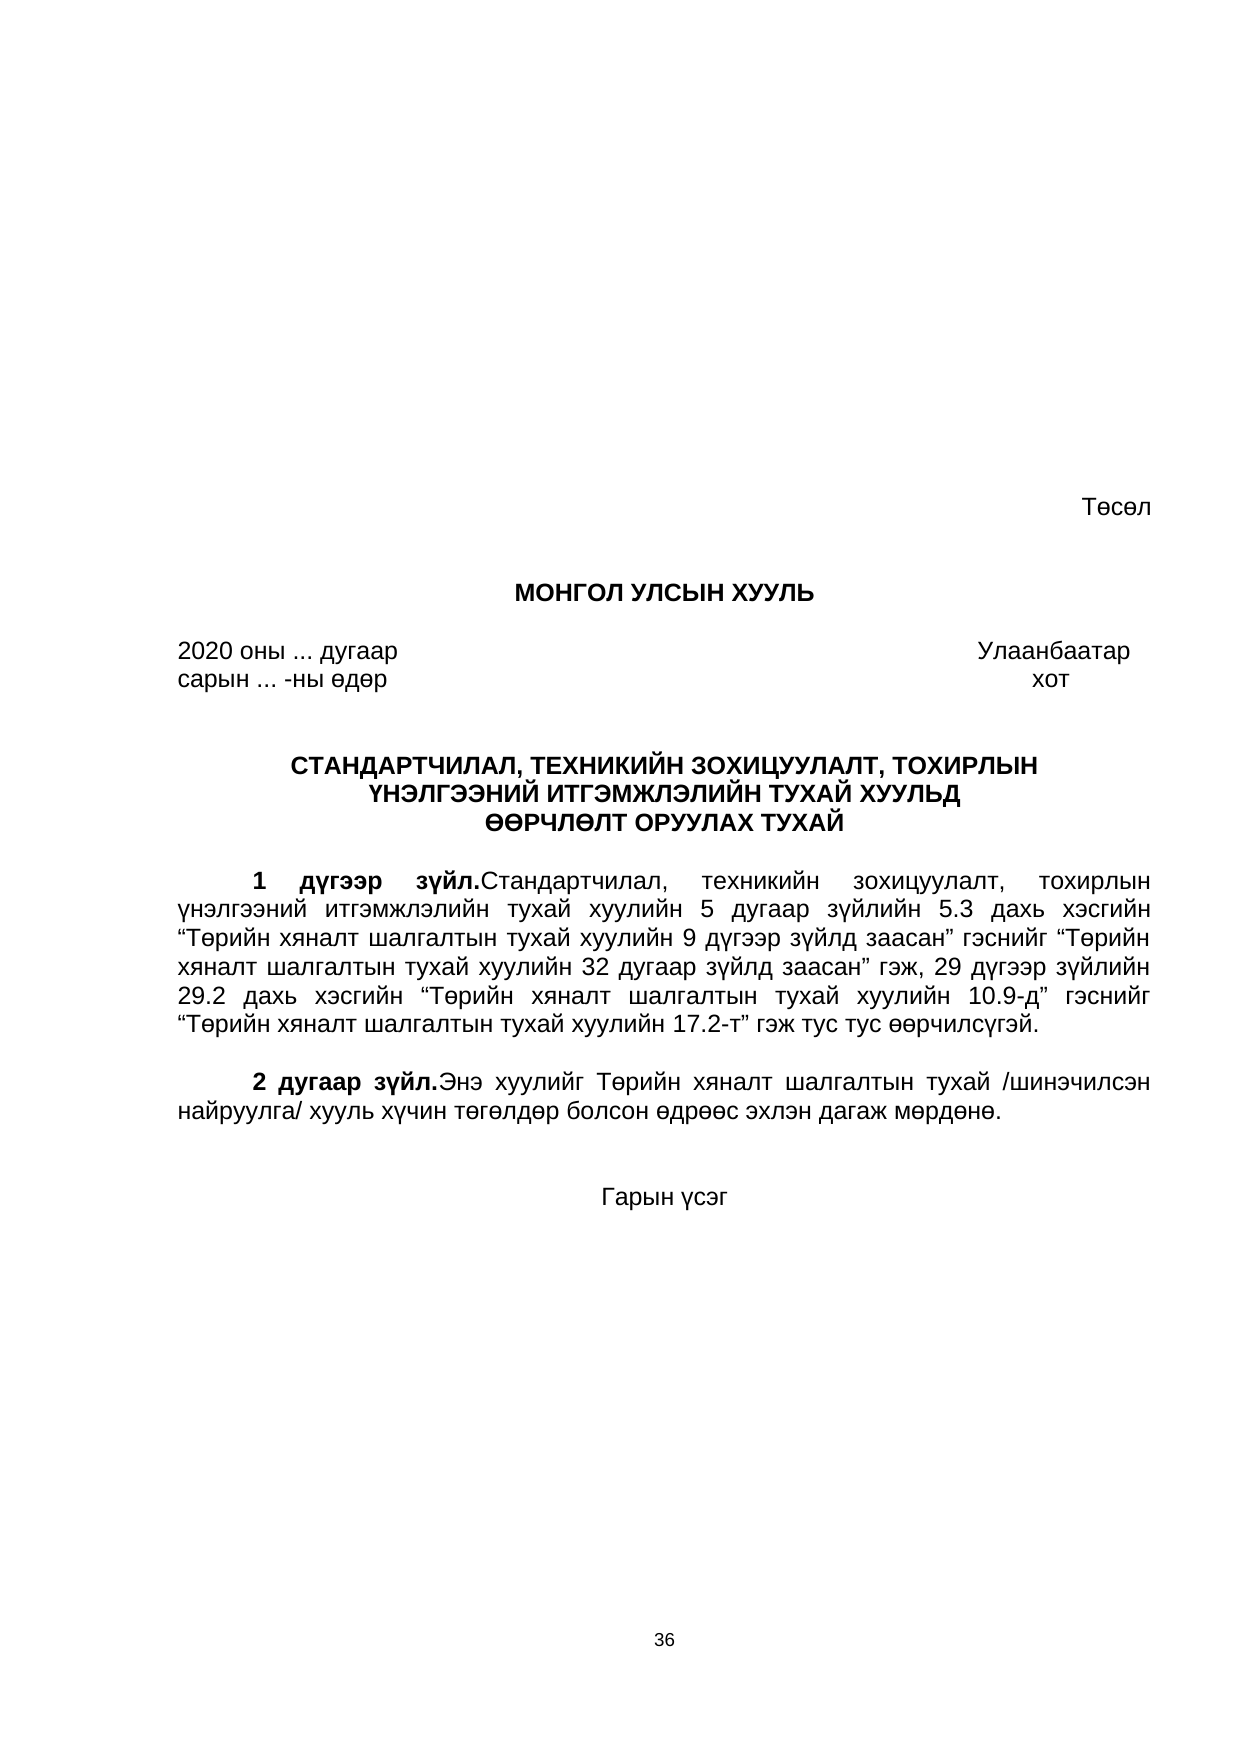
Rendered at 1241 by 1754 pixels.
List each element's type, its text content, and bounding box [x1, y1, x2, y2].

text 1 дүгээр зүйл.Стандартчилал, техникийн зохицуулалт, тохирлын үнэлгээний итгэмжлэлийн тухай хуулийн 5 дугаар зүйлийн 5.3 дахь хэсгийн “Төрийн хяналт шалгалтын тухай хуулийн 9 дүгээр зүйлд заасан” гэснийг “Төрийн хяналт шалгалтын тухай хуулийн 32 дугаар зүйлд заасан” гэж, 29 дүгээр зүйлийн 29.2 дахь хэсгийн “Төрийн хяналт шалгалтын тухай хуулийн 10.9-д” гэснийг “Төрийн хяналт шалгалтын тухай хуулийн 17.2-т” гэж тус тус өөрчилсүгэй. [177, 866, 1152, 1038]
text ӨӨРЧЛӨЛТ ОРУУЛАХ ТУХАЙ [177, 808, 1152, 837]
text МОНГОЛ УЛСЫН ХУУЛЬ [177, 578, 1152, 607]
text СТАНДАРТЧИЛАЛ, ТЕХНИКИЙН ЗОХИЦУУЛАЛТ, ТОХИРЛЫН [177, 751, 1152, 779]
text 2020 оны ... дугаар Улаанбаатар [177, 636, 1152, 664]
text Гарын үсэг [177, 1182, 1152, 1211]
text сарын ... -ны өдөр хот [177, 664, 1152, 693]
text 2 дугаар зүйл.Энэ хуулийг Төрийн хяналт шалгалтын тухай /шинэчилсэн найруулга/ хууль хүчин төгөлдөр болсон өдрөөс эхлэн дагаж мөрдөнө. [177, 1067, 1152, 1124]
text Төсөл [177, 492, 1152, 521]
text ҮНЭЛГЭЭНИЙ ИТГЭМЖЛЭЛИЙН ТУХАЙ ХУУЛЬД [177, 779, 1152, 808]
